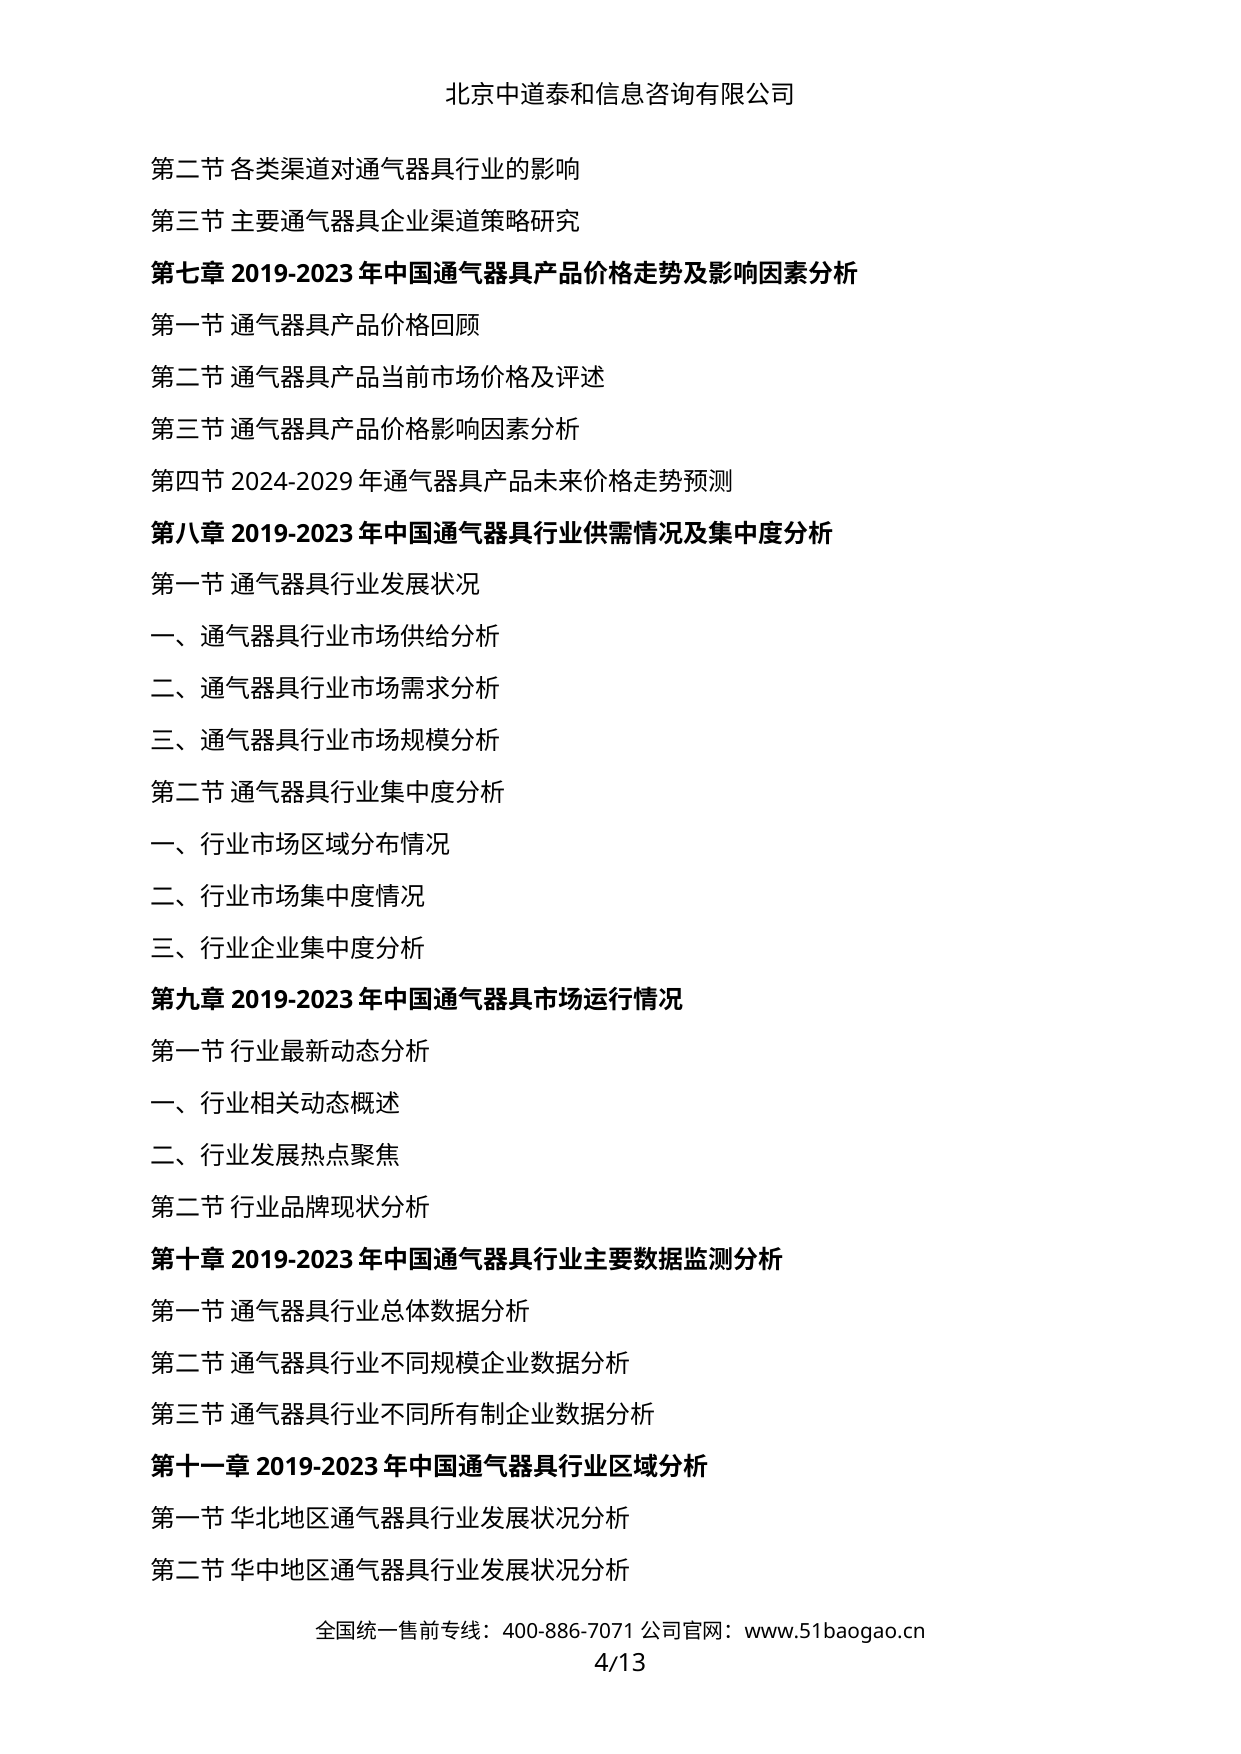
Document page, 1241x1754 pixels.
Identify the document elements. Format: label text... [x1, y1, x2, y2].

text 一、通气器具行业市场供给分析 [150, 617, 1090, 653]
text 第一节 通气器具产品价格回顾 [150, 306, 1090, 342]
text 二、行业发展热点聚焦 [150, 1136, 1090, 1172]
text 第二节 通气器具行业集中度分析 [150, 772, 1090, 809]
text 二、通气器具行业市场需求分析 [150, 669, 1090, 705]
text 一、行业市场区域分布情况 [150, 824, 1090, 861]
text 第八章 2019-2023年中国通气器具行业供需情况及集中度分析 [150, 513, 1090, 549]
text 第二节 通气器具行业不同规模企业数据分析 [150, 1343, 1090, 1379]
text 第二节 通气器具产品当前市场价格及评述 [150, 357, 1090, 394]
text 二、行业市场集中度情况 [150, 876, 1090, 912]
text 第二节 华中地区通气器具行业发展状况分析 [150, 1551, 1090, 1587]
text 第七章 2019-2023年中国通气器具产品价格走势及影响因素分析 [150, 254, 1090, 290]
text 第三节 主要通气器具企业渠道策略研究 [150, 202, 1090, 238]
text 一、行业相关动态概述 [150, 1084, 1090, 1120]
text 第三节 通气器具产品价格影响因素分析 [150, 409, 1090, 446]
text 第二节 各类渠道对通气器具行业的影响 [150, 150, 1090, 186]
text 第一节 行业最新动态分析 [150, 1032, 1090, 1068]
text 第三节 通气器具行业不同所有制企业数据分析 [150, 1395, 1090, 1431]
text 第一节 华北地区通气器具行业发展状况分析 [150, 1499, 1090, 1535]
text 第一节 通气器具行业总体数据分析 [150, 1291, 1090, 1327]
text 第九章 2019-2023年中国通气器具市场运行情况 [150, 980, 1090, 1016]
text 第二节 行业品牌现状分析 [150, 1187, 1090, 1224]
text 三、行业企业集中度分析 [150, 928, 1090, 964]
text 第四节 2024-2029年通气器具产品未来价格走势预测 [150, 461, 1090, 497]
text 第十一章 2019-2023年中国通气器具行业区域分析 [150, 1447, 1090, 1483]
text 第十章 2019-2023年中国通气器具行业主要数据监测分析 [150, 1239, 1090, 1276]
text 三、通气器具行业市场规模分析 [150, 721, 1090, 757]
text 第一节 通气器具行业发展状况 [150, 565, 1090, 601]
